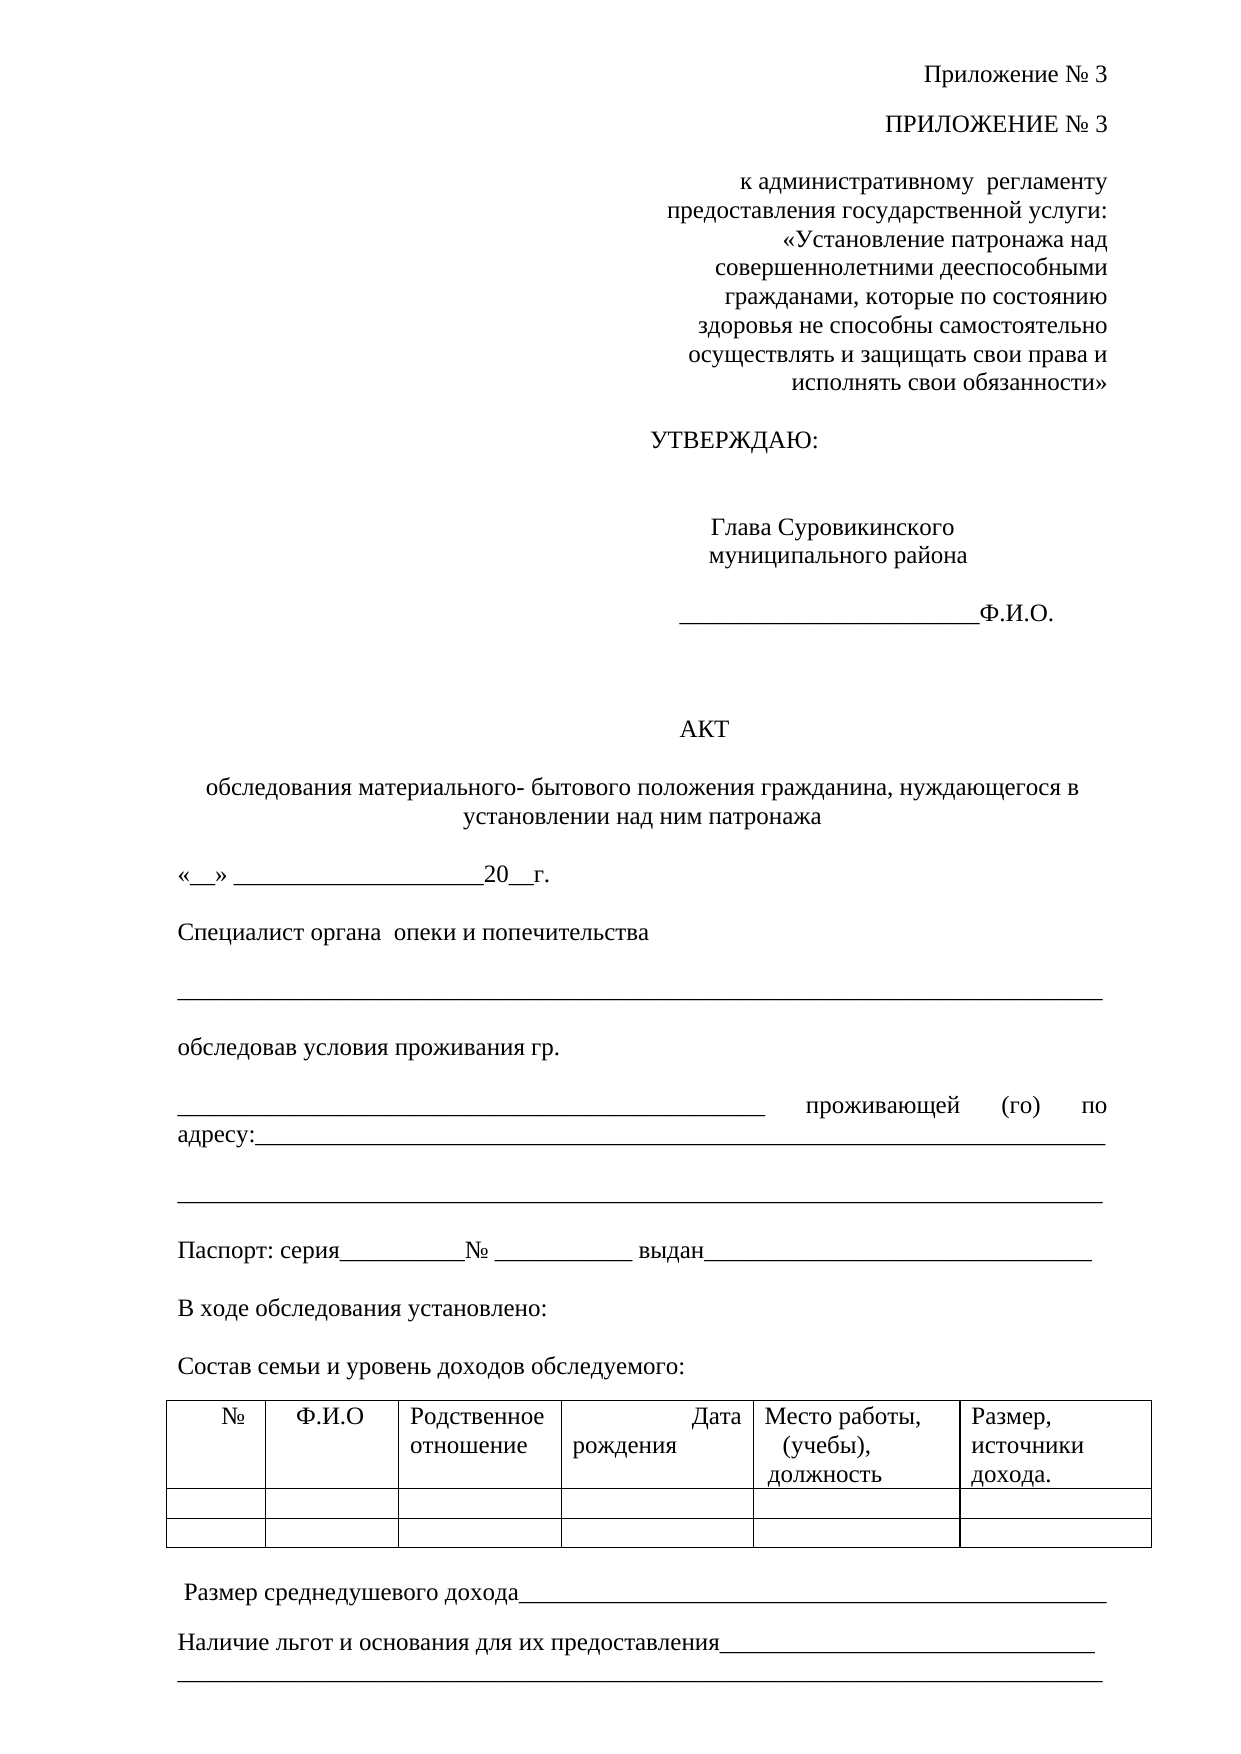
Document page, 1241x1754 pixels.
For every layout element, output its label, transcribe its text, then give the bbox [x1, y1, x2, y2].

text АКТ [679, 714, 1107, 743]
text ПРИЛОЖЕНИЕ № 3 [650, 109, 1107, 137]
text обследовав условия проживания гр. [177, 1032, 1107, 1061]
text «Установление патронажа над совершеннолетними дееспособными гражданами, которые по состоянию здоровья не способны самостоятельно осуществлять и защищать свои права и исполнять свои обязанности» [650, 224, 1107, 396]
text Специалист органа опеки и попечительства [177, 917, 1107, 945]
table_cell [961, 1489, 1151, 1517]
text Наличие льгот и основания для их предоставления______________________________ [177, 1627, 1107, 1656]
text предоставления государственной услуги: [650, 195, 1107, 224]
table_header № [167, 1401, 265, 1488]
table_cell [399, 1489, 561, 1517]
text «__» ____________________20__г. [177, 859, 1107, 887]
text __________________________________________________________________________ [177, 1177, 1107, 1206]
table_header Дата рождения [562, 1401, 753, 1488]
table_cell [562, 1489, 753, 1517]
table_header Размер, источники дохода. [961, 1401, 1151, 1488]
text Паспорт: серия__________№ ___________ выдан_______________________________ [177, 1235, 1107, 1264]
text Приложение № 3 [915, 59, 1107, 88]
table_cell [266, 1519, 398, 1547]
table_cell [399, 1519, 561, 1547]
text УТВЕРЖДАЮ: [650, 425, 1107, 454]
table_cell [754, 1489, 959, 1517]
table_cell [961, 1519, 1151, 1547]
table_cell [754, 1519, 959, 1547]
text обследования материального- бытового положения гражданина, нуждающегося в установлении над ним патронажа [177, 772, 1107, 829]
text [177, 1656, 1107, 1684]
table_cell [167, 1489, 265, 1517]
text _______________________________________________ проживающей (го) по адресу:____________________________________________________________________ [177, 1090, 1107, 1148]
text В ходе обследования установлено: [177, 1293, 1107, 1322]
text __________________________________________________________________________ [177, 974, 1107, 1003]
table_cell [167, 1519, 265, 1547]
table_header Место работы, (учебы), должность [754, 1401, 959, 1488]
table_header Родственное отношение [399, 1401, 561, 1488]
text к административному регламенту [650, 166, 1107, 195]
table_cell [266, 1489, 398, 1517]
text Состав семьи и уровень доходов обследуемого: [177, 1351, 1107, 1379]
text ________________________Ф.И.О. [679, 598, 1107, 627]
table_header Ф.И.О [266, 1401, 398, 1488]
text Размер среднедушевого дохода_______________________________________________ [177, 1577, 1107, 1606]
text Глава Суровикинского муниципального района [679, 512, 1107, 569]
table_cell [562, 1519, 753, 1547]
